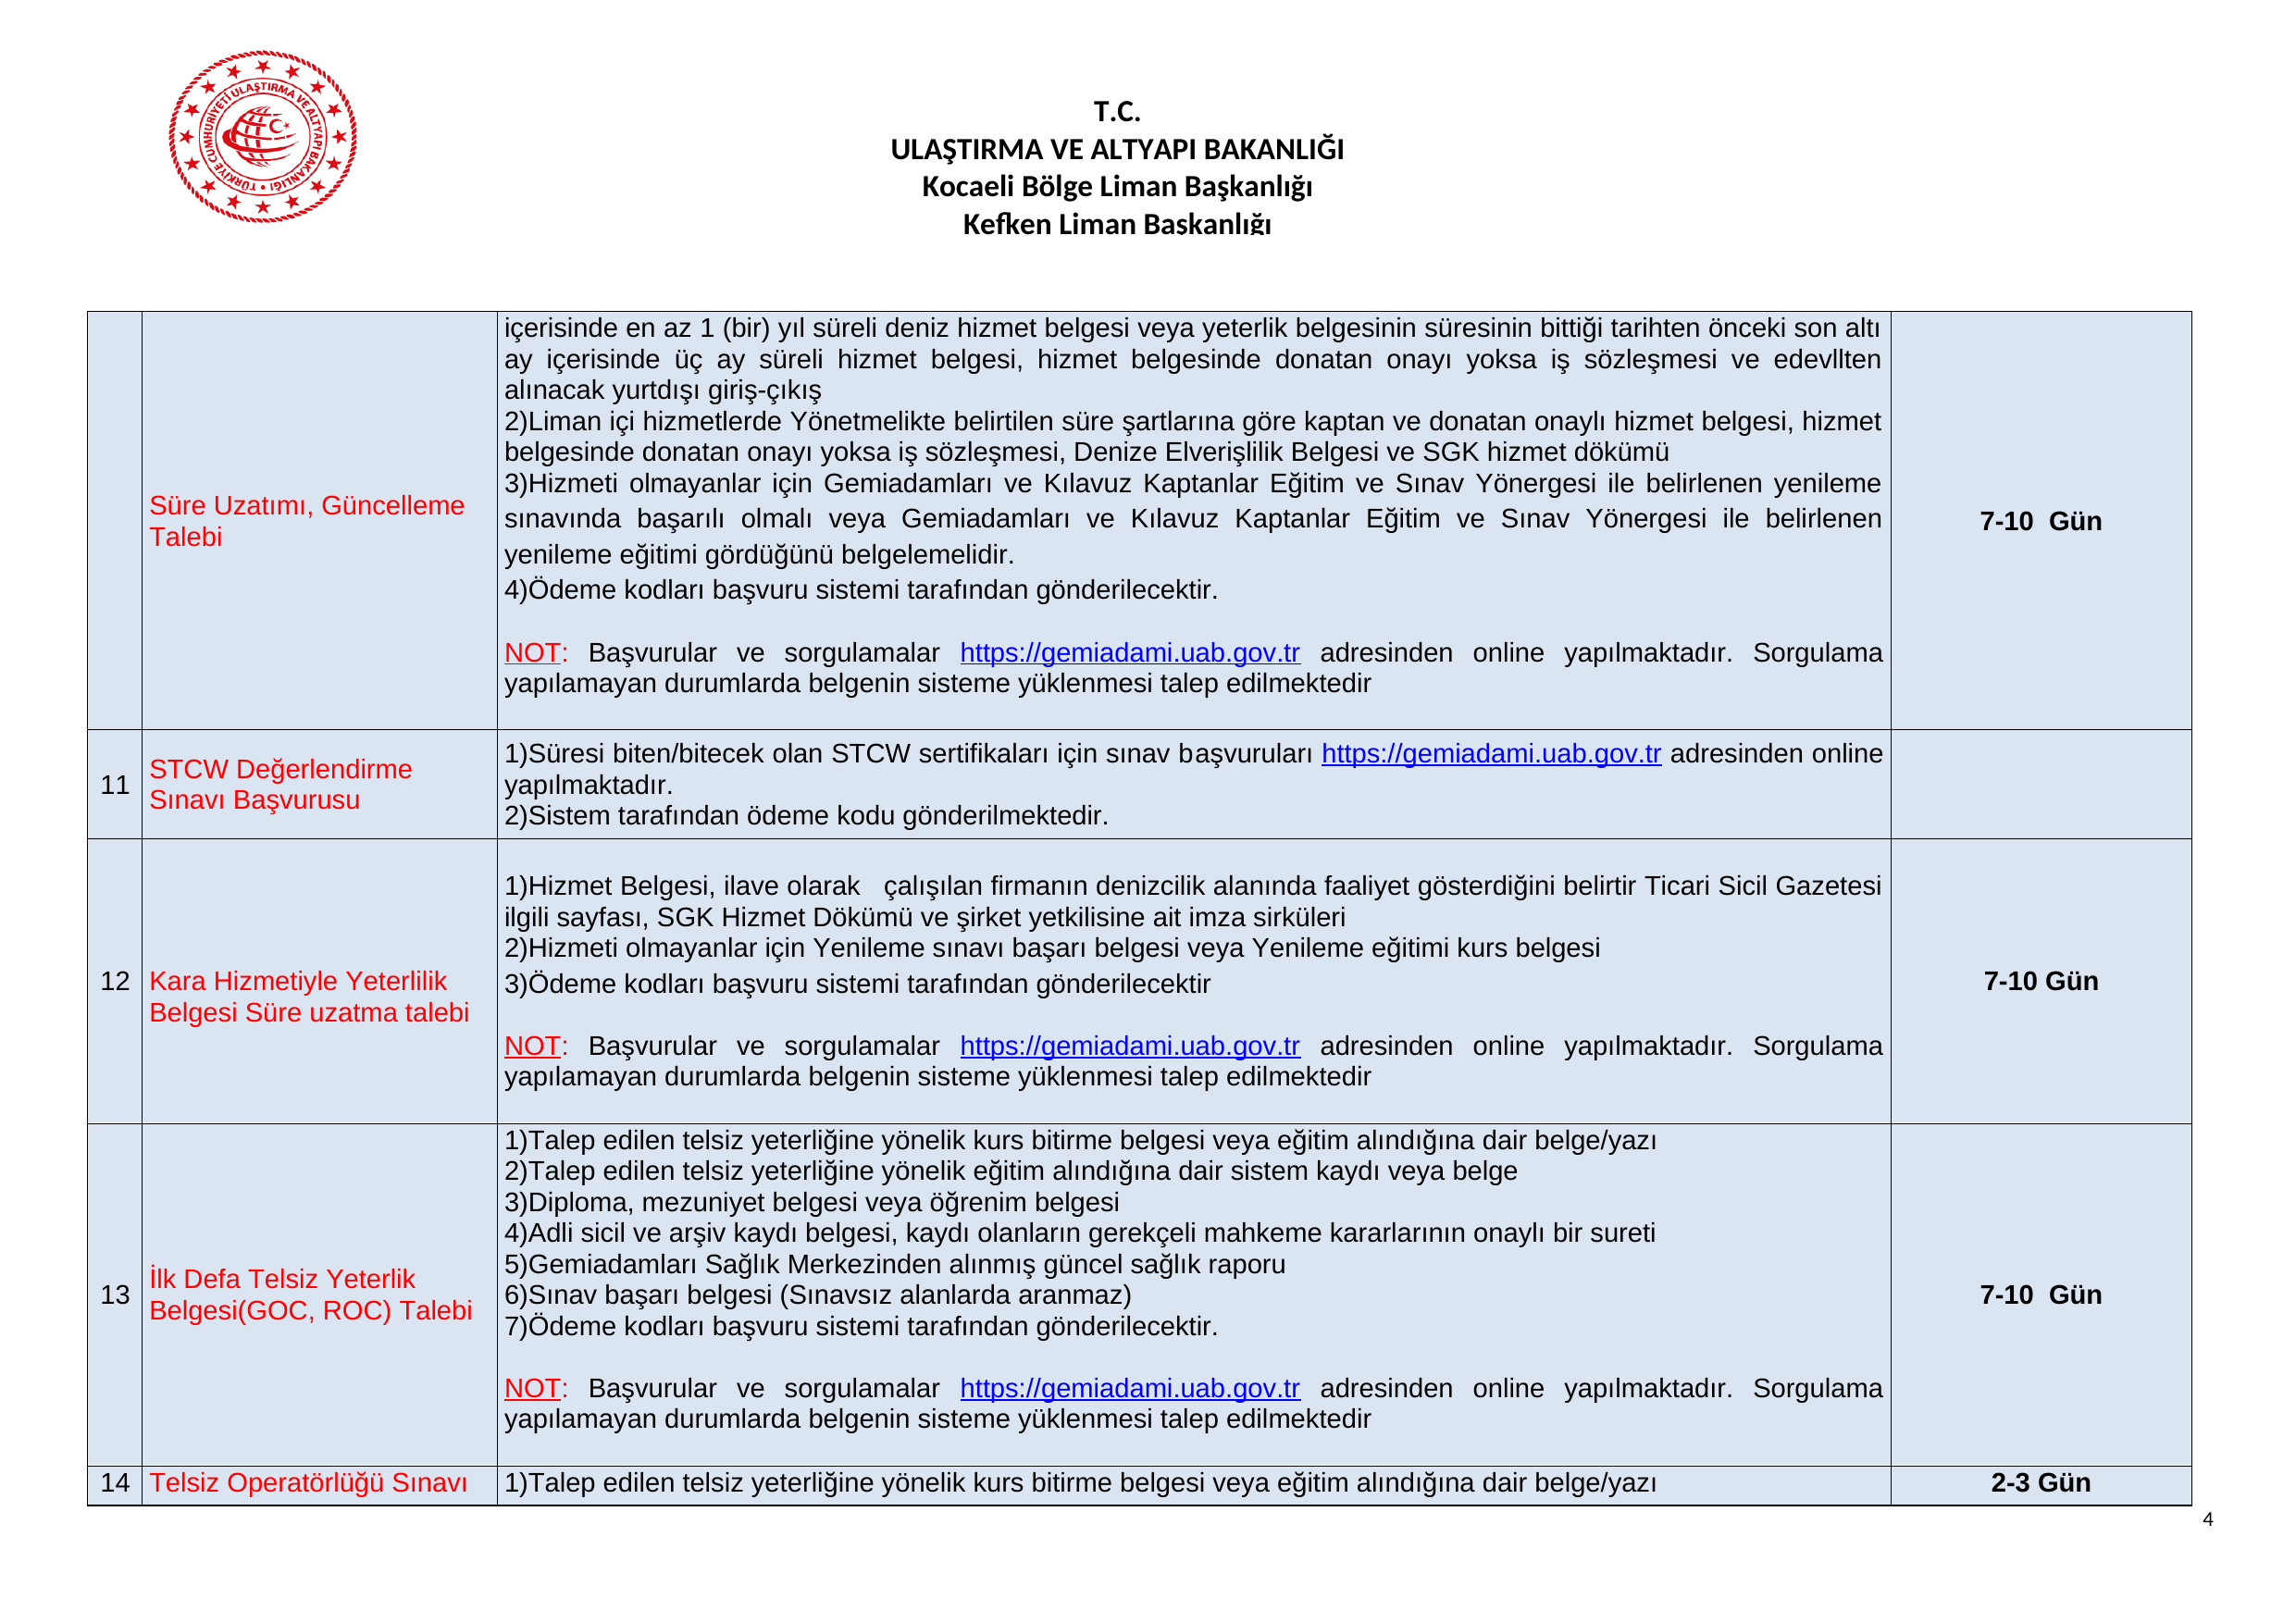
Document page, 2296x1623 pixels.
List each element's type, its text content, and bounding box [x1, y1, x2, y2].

table_cell 2-3 Gün [1892, 1467, 2191, 1505]
table_cell 13 [88, 1124, 142, 1465]
table_cell 14 [88, 1467, 142, 1505]
table_cell [1892, 730, 2191, 838]
table_cell 7-10 Gün [1892, 839, 2191, 1122]
table_cell 1)Süresi biten/bitecek olan STCW sertifikaları için sınav başvuruları https://gemiadami.uab.gov.tr adresinden online yapılmaktadır. 2)Sistem tarafından ödeme kodu gönderilmektedir. [498, 730, 1891, 838]
table_cell 1)Hizmet Belgesi, ilave olarak çalışılan firmanın denizcilik alanında faaliyet gösterdiğini belirtir Ticari Sicil Gazetesi ilgili sayfası, SGK Hizmet Dökümü ve şirket yetkilisine ait imza sirküleri 2)Hizmeti olmayanlar için Yenileme sınavı başarı belgesi veya Yenileme eğitimi kurs belgesi 3)Ödeme kodları başvuru sistemi tarafından gönderilecektir NOT: Başvurular ve sorgulamalar https://gemiadami.uab.gov.tr adresinden online yapılmaktadır. Sorgulama yapılamayan durumlarda belgenin sisteme yüklenmesi talep edilmektedir [498, 839, 1891, 1122]
table_cell İlk Defa Telsiz Yeterlik Belgesi(GOC, ROC) Talebi [143, 1124, 497, 1465]
table_cell Telsiz Operatörlüğü Sınavı Talebi (GOC, ROC,REO) [143, 1467, 497, 1505]
table_cell 11 [88, 730, 142, 838]
table_cell 12 [88, 839, 142, 1122]
table_cell STCW Değerlendirme Sınavı Başvurusu [143, 730, 497, 838]
table_cell 7-10 Gün [1892, 312, 2191, 729]
picture [168, 50, 356, 223]
table_cell 7-10 Gün [1892, 1124, 2191, 1465]
table_cell Kara Hizmetiyle Yeterlilik Belgesi Süre uzatma talebi [143, 839, 497, 1122]
table_cell Zabitan Yeterlik Belgesi Süre Uzatımı, Güncelleme Talebi [143, 312, 497, 729]
table_cell 10 [88, 312, 142, 729]
table_cell 1)Talep edilen telsiz yeterliğine yönelik kurs bitirme belgesi veya eğitim alındığına dair belge/yazı 2)Talep edilen telsiz yeterliğine yönelik eğitim alındığına dair sistem kaydı veya belge 3)Diploma, mezuniyet belgesi veya öğrenim belgesi 4)Adli sicil ve arşiv kaydı belgesi, kaydı olanların gerekçeli mahkeme kararlarının onaylı bir sureti 5)Gemiadamları Sağlık Merkezinden alınmış güncel sağlık raporu 6)Sınav başarı belgesi (Sınavsız alanlarda aranmaz) 7)Ödeme kodları başvuru sistemi tarafından gönderilecektir. NOT: Başvurular ve sorgulamalar https://gemiadami.uab.gov.tr adresinden online yapılmaktadır. Sorgulama yapılamayan durumlarda belgenin sisteme yüklenmesi talep edilmektedir [498, 1124, 1891, 1465]
